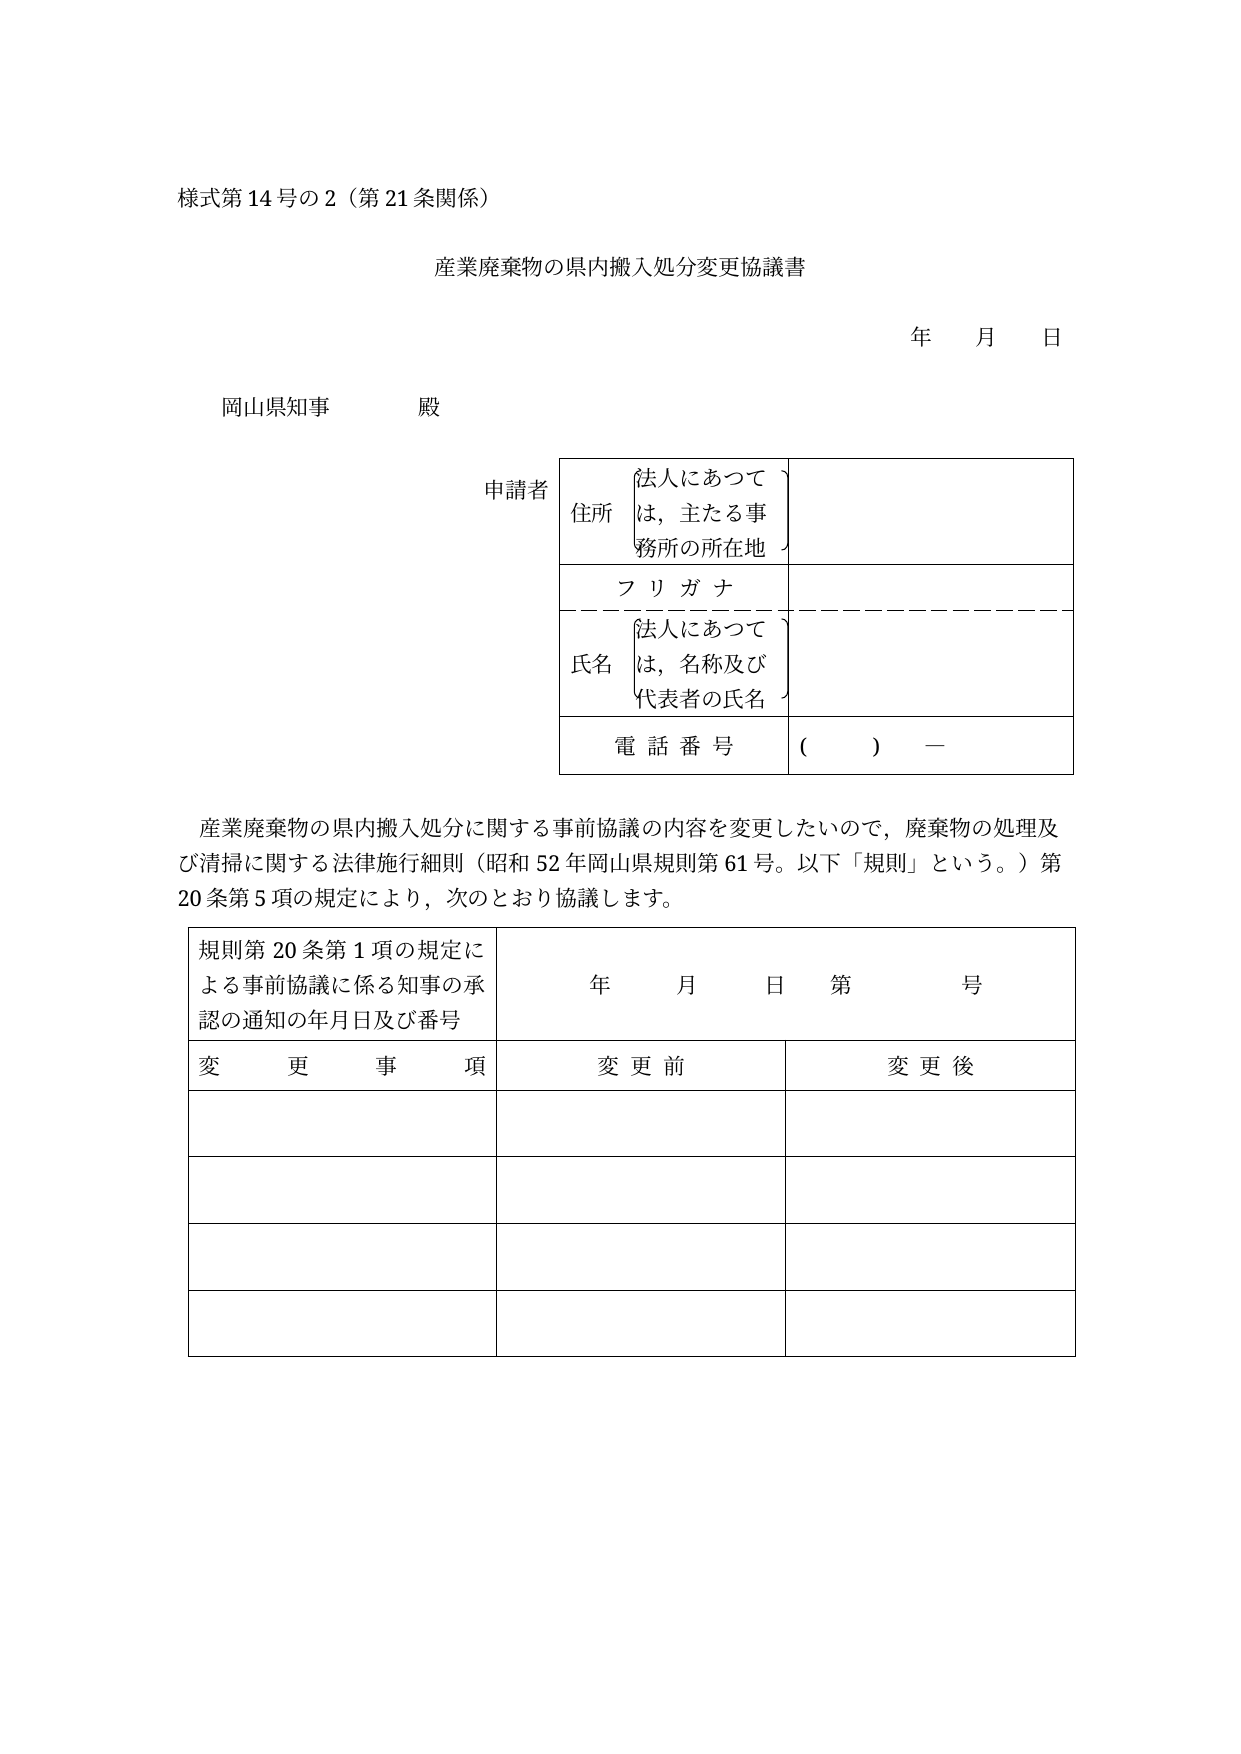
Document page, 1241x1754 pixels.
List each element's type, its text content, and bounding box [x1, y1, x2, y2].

table_cell 変更後 [786, 1041, 1075, 1089]
table_cell [497, 1091, 785, 1156]
table_header 規則第20条第1項の規定による事前協議に係る知事の承認の通知の年月日及び番号 [189, 928, 496, 1039]
text 年 月 日 [177, 319, 1063, 353]
table_cell [786, 1224, 1075, 1289]
table_cell [497, 1291, 785, 1356]
text 産業廃棄物の県内搬入処分変更協議書 [177, 249, 1063, 284]
text 産業廃棄物の県内搬入処分に関する事前協議の内容を変更したいので，廃棄物の処理及び清掃に関する法律施行細則（昭和52年岡山県規則第61号。以下「規則」という。）第20条第5項の規定により，次のとおり協議します。 [177, 810, 1063, 914]
table_cell [189, 1157, 496, 1223]
table_cell [189, 1091, 496, 1156]
text 様式第14号の2（第21条関係） [177, 179, 1063, 214]
table_cell 氏名 [560, 610, 625, 716]
table_cell フリガナ [560, 565, 788, 610]
table_header [789, 459, 1073, 564]
table_cell [189, 1291, 496, 1356]
table_cell ( ) ― [789, 717, 1073, 774]
table_cell 変更前 [497, 1041, 785, 1089]
table_cell [789, 565, 1073, 610]
table_header 年 月 日 第 号 [497, 928, 1075, 1039]
table_cell [497, 1157, 785, 1223]
table_cell [786, 1291, 1075, 1356]
table_cell [497, 1224, 785, 1289]
table_header 申請者 [188, 458, 559, 774]
table_header 住所 [560, 459, 625, 564]
table_cell 変更事項 [189, 1041, 496, 1089]
table_cell [786, 1157, 1075, 1223]
table_header 法人にあつては，主たる事務所の所在地 [625, 459, 788, 564]
table_cell [786, 1091, 1075, 1156]
table_cell [189, 1224, 496, 1289]
table_cell 法人にあつては，名称及び代表者の氏名 [625, 610, 788, 716]
table_cell 電話番号 [560, 717, 788, 774]
text 岡山県知事 殿 [177, 388, 1063, 423]
table_cell [789, 610, 1073, 716]
